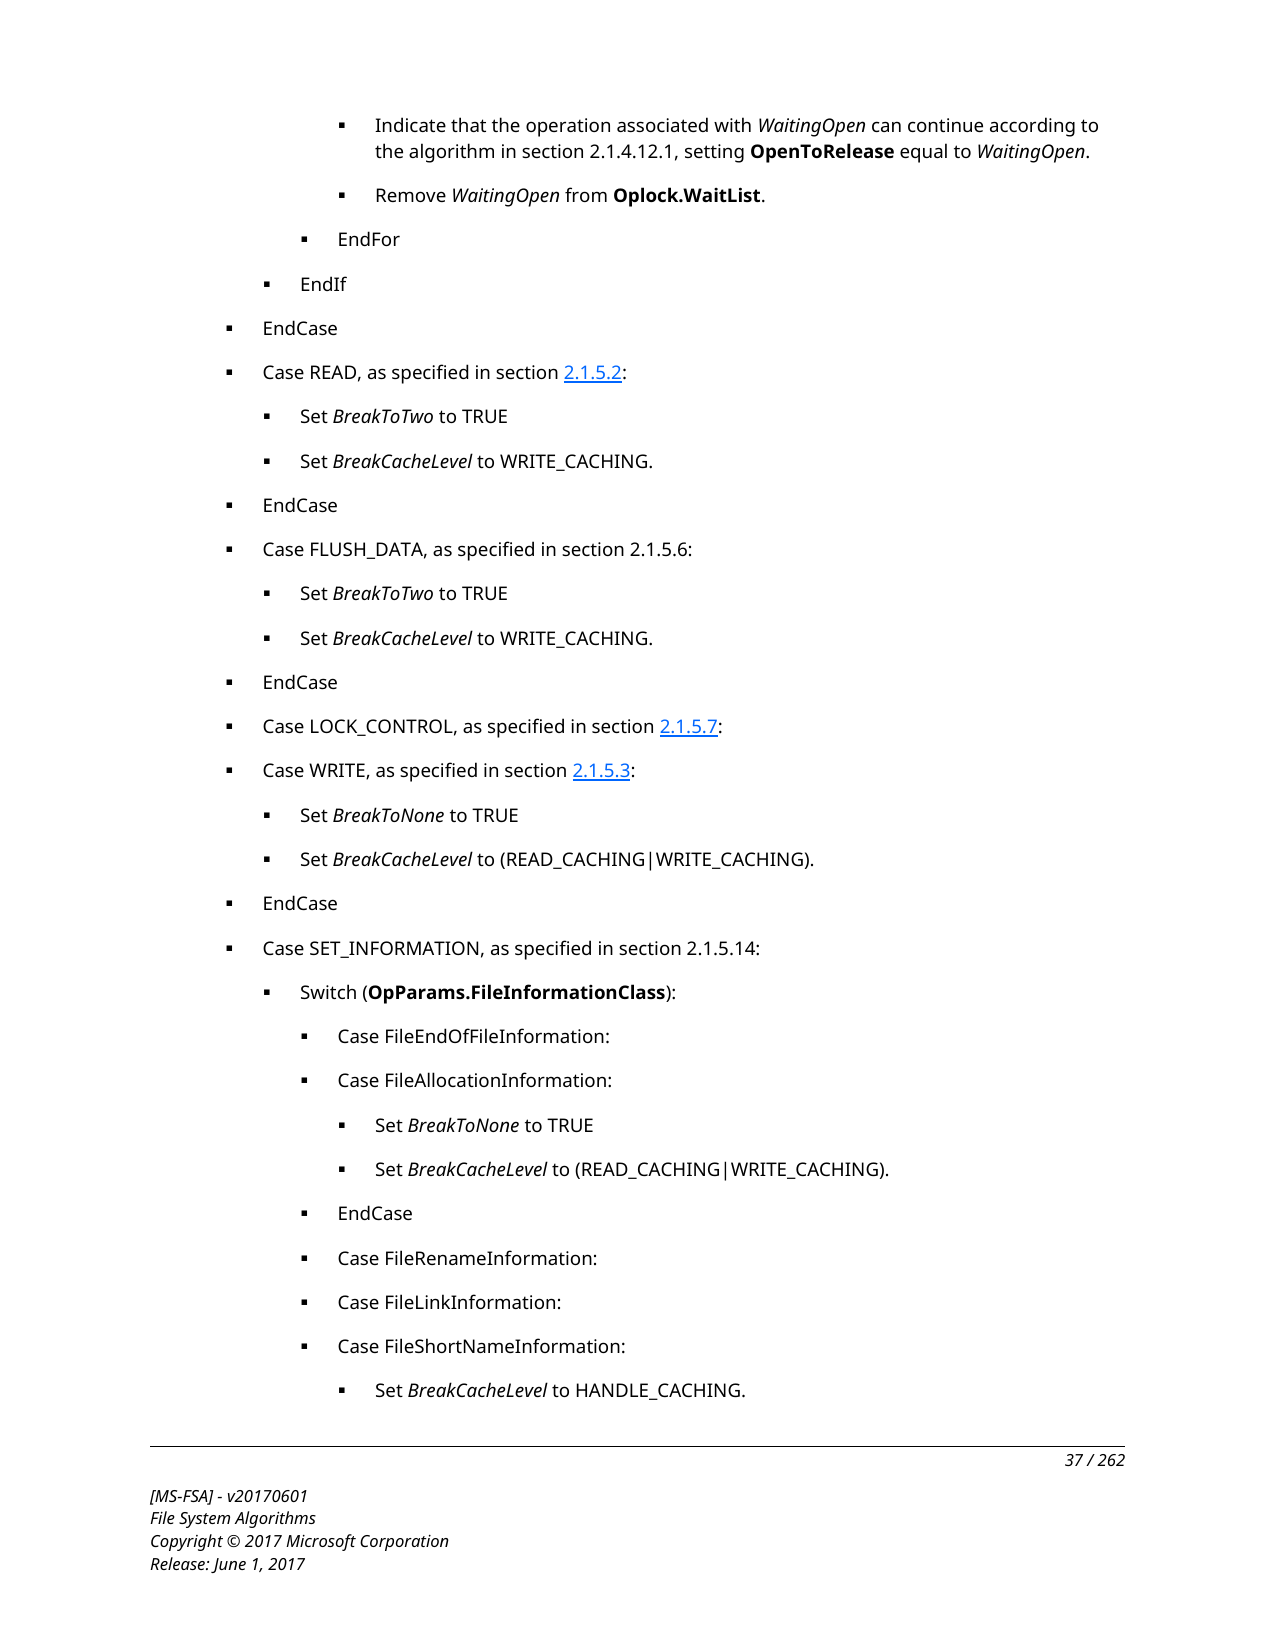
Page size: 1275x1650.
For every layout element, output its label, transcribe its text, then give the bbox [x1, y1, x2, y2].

list Case FileEndOfFileInformation: [300, 1023, 1125, 1049]
list Case FileShortNameInformation: [300, 1333, 1125, 1359]
list EndCase [225, 891, 1125, 916]
list Case LOCK_CONTROL, as specified in section 2.1.5.7: [225, 713, 1125, 739]
list EndFor [300, 227, 1125, 252]
list Set BreakCacheLevel to WRITE_CACHING. [262, 448, 1125, 473]
list Set BreakToNone to TRUE [262, 802, 1125, 828]
list Set BreakCacheLevel to WRITE_CACHING. [262, 625, 1125, 651]
list Set BreakCacheLevel to (READ_CACHING|WRITE_CACHING). [262, 846, 1125, 872]
list Case FileLinkInformation: [300, 1289, 1125, 1314]
list EndCase [225, 315, 1125, 341]
list Switch (OpParams.FileInformationClass): [262, 979, 1125, 1005]
list Case SET_INFORMATION, as specified in section 2.1.5.14: [225, 935, 1125, 960]
list Set BreakToTwo to TRUE [262, 404, 1125, 429]
list Set BreakToTwo to TRUE [262, 581, 1125, 606]
list EndIf [262, 271, 1125, 296]
list Case READ, as specified in section 2.1.5.2: [225, 359, 1125, 385]
list Case FileRenameInformation: [300, 1245, 1125, 1270]
list EndCase [225, 669, 1125, 695]
list EndCase [225, 492, 1125, 518]
list Set BreakToNone to TRUE [337, 1112, 1125, 1137]
list EndCase [300, 1201, 1125, 1226]
list Set BreakCacheLevel to HANDLE_CACHING. [337, 1378, 1125, 1403]
list Case FLUSH_DATA, as specified in section 2.1.5.6: [225, 536, 1125, 562]
list Remove WaitingOpen from Oplock.WaitList. [337, 182, 1125, 208]
list Set BreakCacheLevel to (READ_CACHING|WRITE_CACHING). [337, 1156, 1125, 1182]
list Case FileAllocationInformation: [300, 1068, 1125, 1093]
list Case WRITE, as specified in section 2.1.5.3: [225, 758, 1125, 783]
list Indicate that the operation associated with WaitingOpen can continue according to the algorithm in section 2.1.4.12.1, setting OpenToRelease equal to WaitingOpen. [337, 112, 1125, 163]
